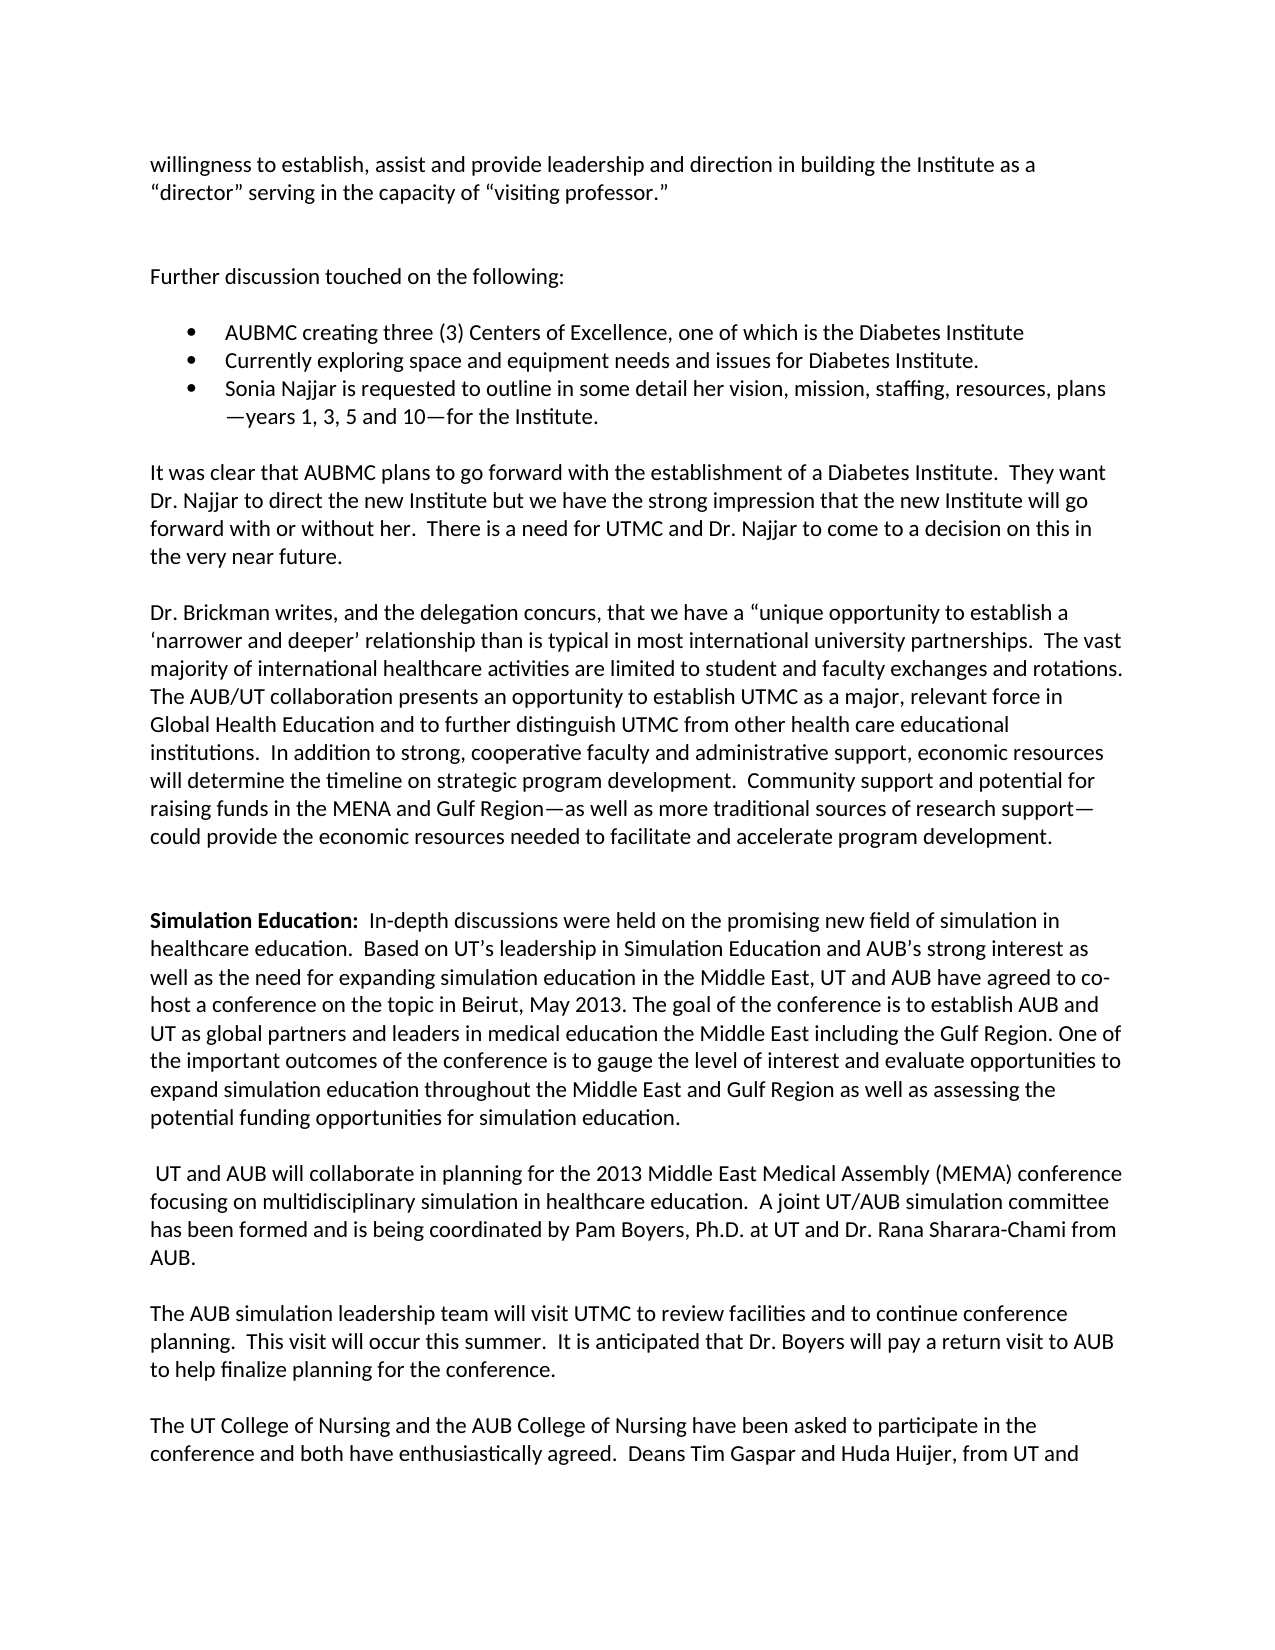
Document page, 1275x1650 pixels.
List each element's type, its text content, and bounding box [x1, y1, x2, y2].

list Sonia Najjar is requested to outline in some detail her vision, mission, staffing, resources, plans—years 1, 3, 5 and 10—for the Institute. [187, 374, 1125, 430]
text Simulation Education: In-depth discussions were held on the promising new field of simulation in healthcare education. Based on UT’s leadership in Simulation Education and AUB’s strong interest as well as the need for expanding simulation education in the Middle East, UT and AUB have agreed to co-host a conference on the topic in Beirut, May 2013. The goal of the conference is to establish AUB and UT as global partners and leaders in medical education the Middle East including the Gulf Region. One of the important outcomes of the conference is to gauge the level of interest and evaluate opportunities to expand simulation education throughout the Middle East and Gulf Region as well as assessing the potential funding opportunities for simulation education. [150, 907, 1125, 1131]
list AUBMC creating three (3) Centers of Excellence, one of which is the Diabetes Institute [187, 318, 1125, 346]
text Further discussion touched on the following: [150, 262, 1125, 290]
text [150, 150, 1125, 206]
text UT and AUB will collaborate in planning for the 2013 Middle East Medical Assembly (MEMA) conference focusing on multidisciplinary simulation in healthcare education. A joint UT/AUB simulation committee has been formed and is being coordinated by Pam Boyers, Ph.D. at UT and Dr. Rana Sharara-Chami from AUB. [150, 1159, 1125, 1271]
text It was clear that AUBMC plans to go forward with the establishment of a Diabetes Institute. They want Dr. Najjar to direct the new Institute but we have the strong impression that the new Institute will go forward with or without her. There is a need for UTMC and Dr. Najjar to come to a decision on this in the very near future. [150, 458, 1125, 570]
text Dr. Brickman writes, and the delegation concurs, that we have a “unique opportunity to establish a ‘narrower and deeper’ relationship than is typical in most international university partnerships. The vast majority of international healthcare activities are limited to student and faculty exchanges and rotations. The AUB/UT collaboration presents an opportunity to establish UTMC as a major, relevant force in Global Health Education and to further distinguish UTMC from other health care educational institutions. In addition to strong, cooperative faculty and administrative support, economic resources will determine the timeline on strategic program development. Community support and potential for raising funds in the MENA and Gulf Region—as well as more traditional sources of research support—could provide the economic resources needed to facilitate and accelerate program development. [150, 598, 1125, 851]
list Currently exploring space and equipment needs and issues for Diabetes Institute. [187, 346, 1125, 374]
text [150, 1411, 1125, 1467]
text The AUB simulation leadership team will visit UTMC to review facilities and to continue conference planning. This visit will occur this summer. It is anticipated that Dr. Boyers will pay a return visit to AUB to help finalize planning for the conference. [150, 1299, 1125, 1383]
